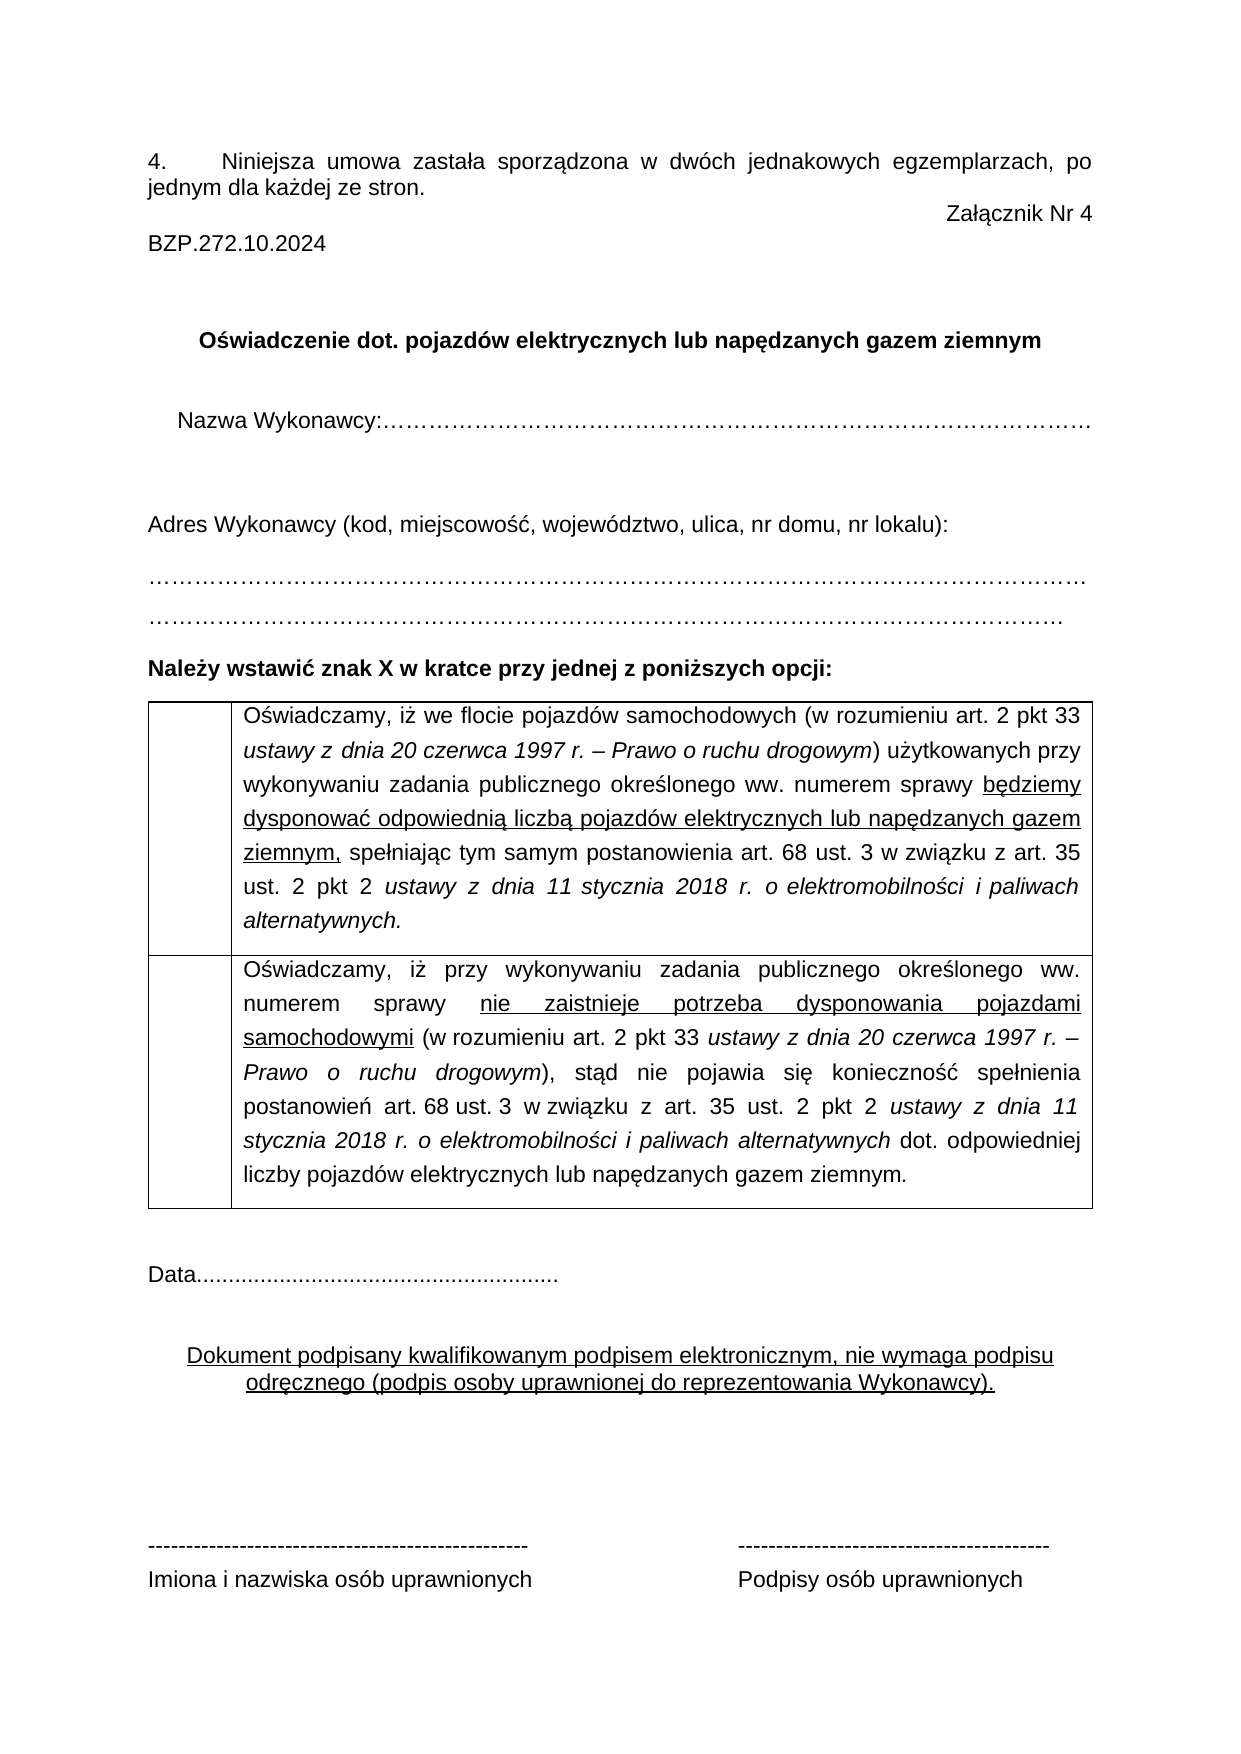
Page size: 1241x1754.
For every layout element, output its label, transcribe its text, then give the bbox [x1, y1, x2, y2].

title Oświadczenie dot. pojazdów elektrycznych lub napędzanych gazem ziemnym [148, 327, 1093, 353]
text Imiona i nazwiska osób uprawnionych Podpisy osób uprawnionych [148, 1566, 1093, 1592]
text Data......................................................... [148, 1261, 1093, 1288]
text Adres Wykonawcy (kod, miejscowość, województwo, ulica, nr domu, nr lokalu): [148, 511, 1093, 538]
text Należy wstawić znak X w kratce przy jednej z poniższych opcji: [148, 655, 1093, 681]
text -------------------------------------------------- ----------------------------------------- [148, 1532, 1093, 1558]
list Niniejsza umowa zastała sporządzona w dwóch jednakowych egzemplarzach, po jednym dla każdej ze stron. [148, 148, 1093, 200]
text Dokument podpisany kwalifikowanym podpisem elektronicznym, nie wymaga podpisu odręcznego (podpis osoby uprawnionej do reprezentowania Wykonawcy). [148, 1342, 1093, 1395]
text ……………………………………………………………………………………………………………………………………………………………………………………………………………………… [148, 563, 1093, 629]
text Nazwa Wykonawcy:………………………………………………………………………………… [177, 407, 1093, 434]
table_header Oświadczamy, iż we flocie pojazdów samochodowych (w rozumieniu art. 2 pkt 33 ustawy z dnia 20 czerwca 1997 r. – Prawo o ruchu drogowym) użytkowanych przy wykonywaniu zadania publicznego określonego ww. numerem sprawy będziemy dysponować odpowiednią liczbą pojazdów elektrycznych lub napędzanych gazem ziemnym, spełniając tym samym postanowienia art. 68 ust. 3 w związku z art. 35 ust. 2 pkt 2 ustawy z dnia 11 stycznia 2018 r. o elektromobilności i paliwach alternatywnych. [232, 703, 1092, 955]
table_cell Oświadczamy, iż przy wykonywaniu zadania publicznego określonego ww. numerem sprawy nie zaistnieje potrzeba dysponowania pojazdami samochodowymi (w rozumieniu art. 2 pkt 33 ustawy z dnia 20 czerwca 1997 r. – Prawo o ruchu drogowym), stąd nie pojawia się konieczność spełnienia postanowień art. 68 ust. 3 w związku z art. 35 ust. 2 pkt 2 ustawy z dnia 11 stycznia 2018 r. o elektromobilności i paliwach alternatywnych dot. odpowiedniej liczby pojazdów elektrycznych lub napędzanych gazem ziemnym. [232, 956, 1092, 1208]
table_cell [149, 956, 231, 1208]
table_header [149, 703, 231, 955]
text Załącznik Nr 4 [148, 200, 1093, 227]
text BZP.272.10.2024 [148, 230, 1093, 256]
